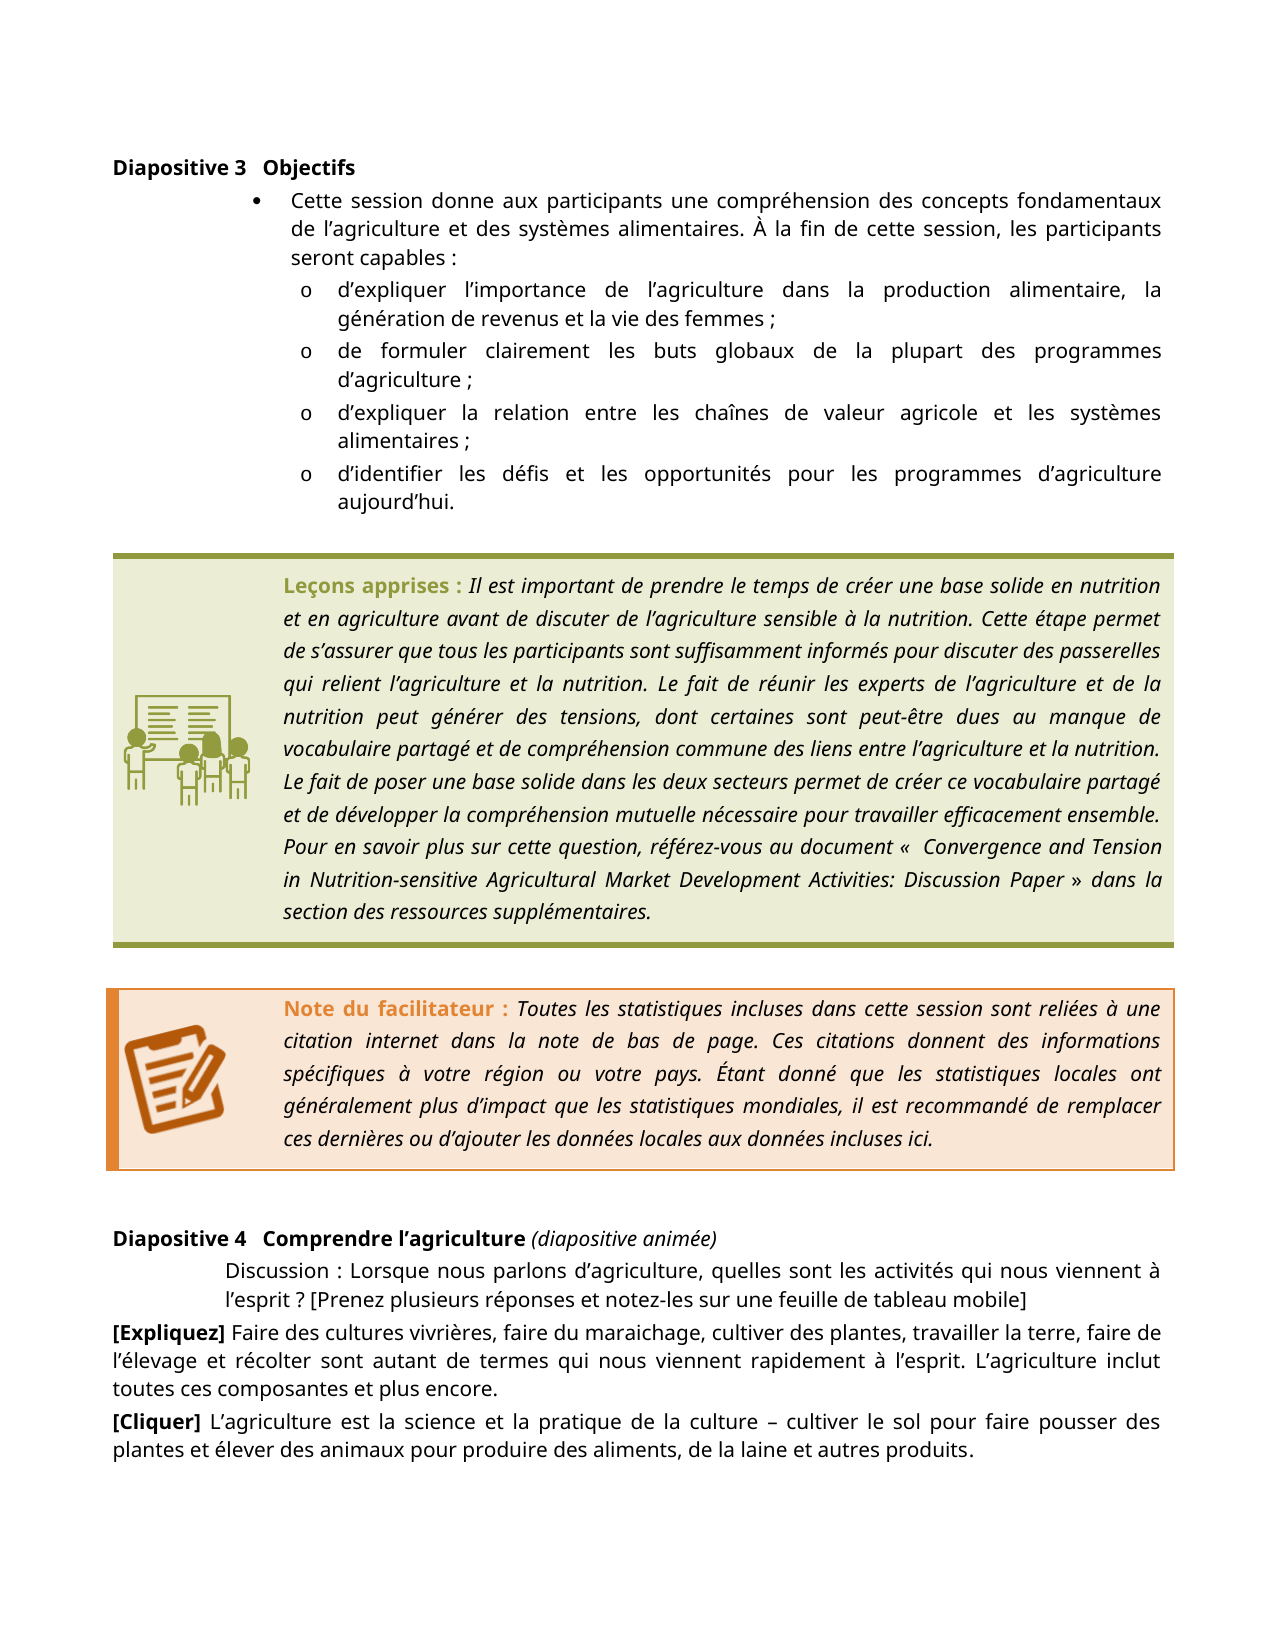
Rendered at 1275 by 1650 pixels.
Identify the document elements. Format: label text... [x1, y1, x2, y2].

text [Cliquer] L’agriculture est la science et la pratique de la culture – cultiver le sol pour faire pousser des plantes et élever des animaux pour produire des aliments, de la laine et autres produits. [112, 1407, 1162, 1464]
table_header [119, 990, 272, 1168]
list d’identifier les défis et les opportunités pour les programmes d’agriculture aujourd’hui. [300, 459, 1162, 516]
text Diapositive 3 Objectifs [112, 153, 1162, 182]
table_header Note du facilitateur : Toutes les statistiques incluses dans cette session sont reliées à une citation internet dans la note de bas de page. Ces citations donnent des informations spécifiques à votre région ou votre pays. Étant donné que les statistiques locales ont généralement plus d’impact que les statistiques mondiales, il est recommandé de remplacer ces dernières ou d’ajouter les données locales aux données incluses ici. [272, 990, 1173, 1168]
picture [123, 695, 251, 806]
text Diapositive 4 Comprendre l’agriculture (diapositive animée) [112, 1224, 1162, 1252]
list de formuler clairement les buts globaux de la plupart des programmes d’agriculture ; [300, 337, 1162, 394]
picture [123, 1024, 228, 1134]
list Discussion : Lorsque nous parlons d’agriculture, quelles sont les activités qui nous viennent à l’esprit ? [Prenez plusieurs réponses et notez-les sur une feuille de tableau mobile] [225, 1257, 1162, 1313]
list d’expliquer la relation entre les chaînes de valeur agricole et les systèmes alimentaires ; [300, 398, 1162, 455]
table_header [113, 559, 272, 942]
list Cette session donne aux participants une compréhension des concepts fondamentaux de l’agriculture et des systèmes alimentaires. À la fin de cette session, les participants seront capables : [253, 186, 1162, 271]
text [Expliquez] Faire des cultures vivrières, faire du maraichage, cultiver des plantes, travailler la terre, faire de l’élevage et récolter sont autant de termes qui nous viennent rapidement à l’esprit. L’agriculture inclut toutes ces composantes et plus encore. [112, 1318, 1162, 1403]
list d’expliquer l’importance de l’agriculture dans la production alimentaire, la génération de revenus et la vie des femmes ; [300, 276, 1162, 332]
table_header Leçons apprises : Il est important de prendre le temps de créer une base solide en nutrition et en agriculture avant de discuter de l’agriculture sensible à la nutrition. Cette étape permet de s’assurer que tous les participants sont suffisamment informés pour discuter des passerelles qui relient l’agriculture et la nutrition. Le fait de réunir les experts de l’agriculture et de la nutrition peut générer des tensions, dont certaines sont peut-être dues au manque de vocabulaire partagé et de compréhension commune des liens entre l’agriculture et la nutrition. Le fait de poser une base solide dans les deux secteurs permet de créer ce vocabulaire partagé et de développer la compréhension mutuelle nécessaire pour travailler efficacement ensemble. Pour en savoir plus sur cette question, référez-vous au document « Convergence and Tension in Nutrition-sensitive Agricultural Market Development Activities: Discussion Paper » dans la section des ressources supplémentaires. [272, 559, 1174, 942]
